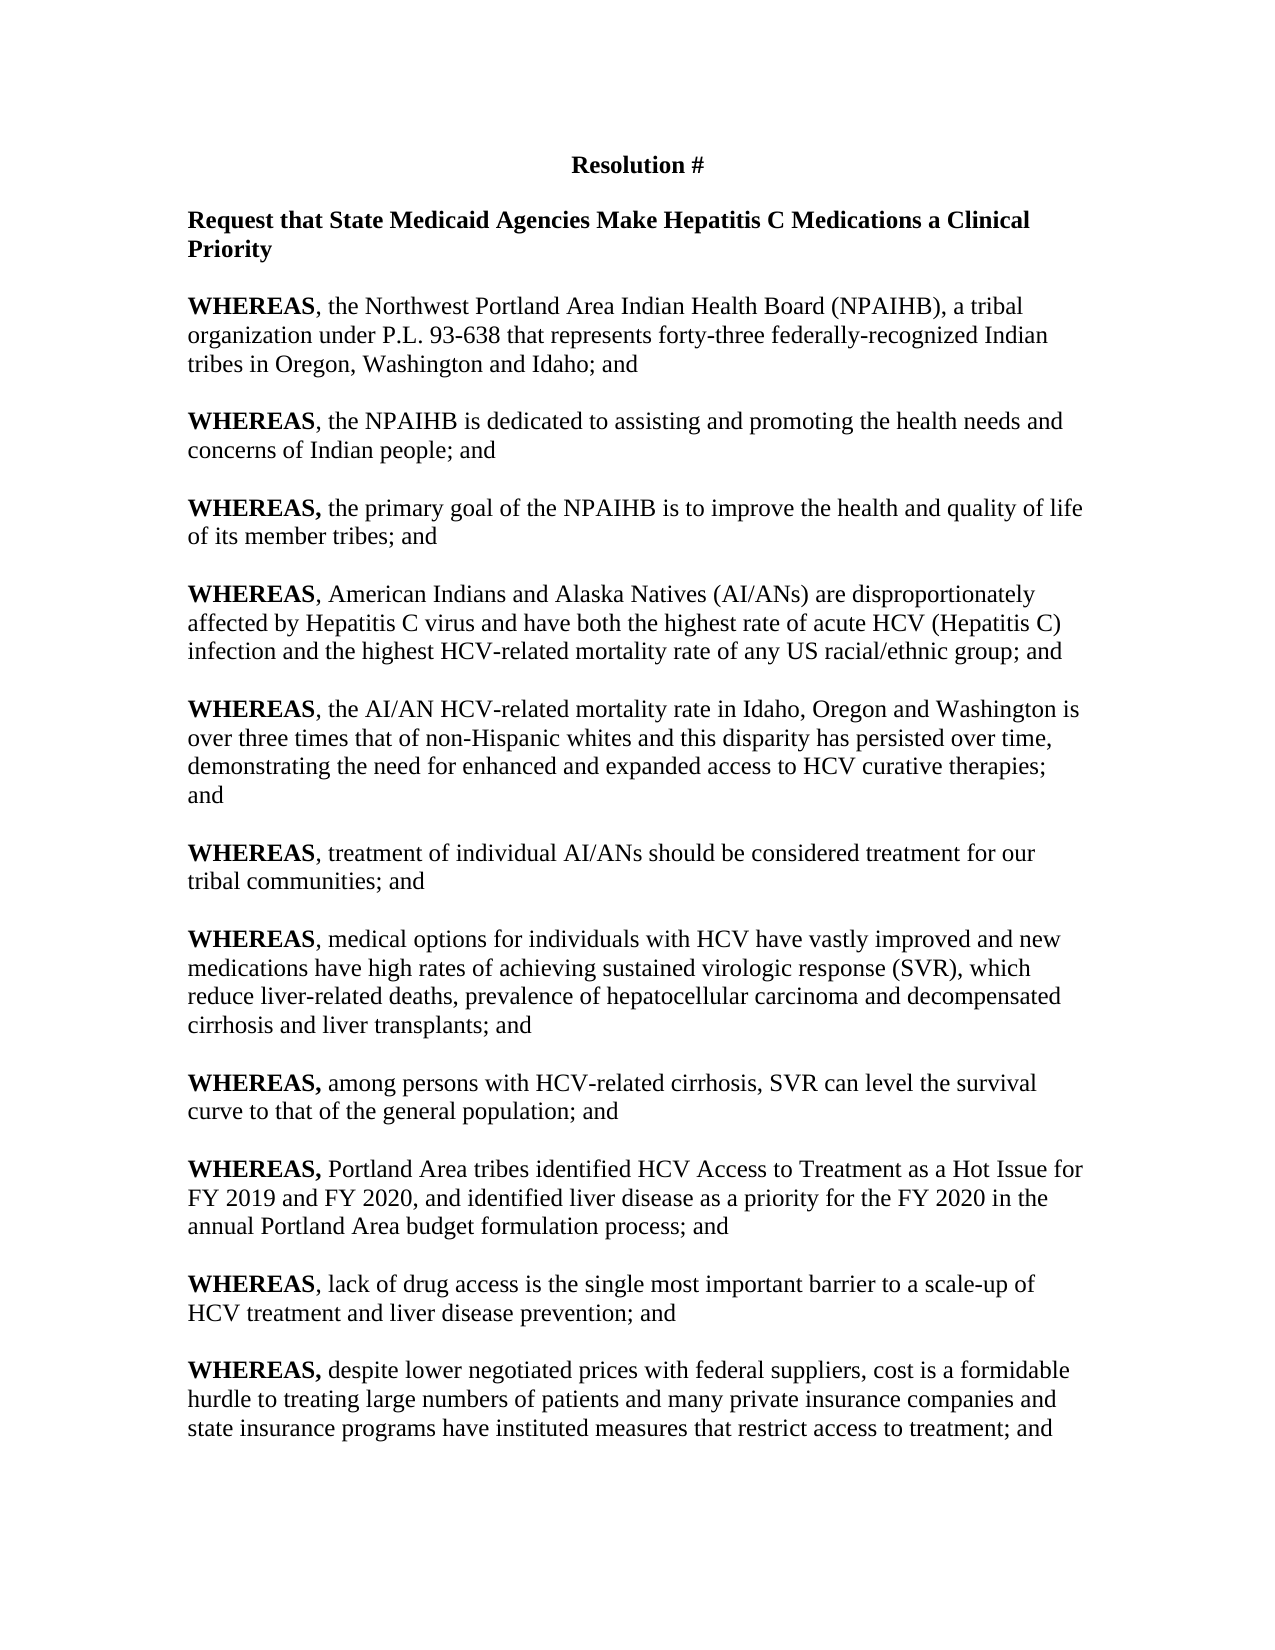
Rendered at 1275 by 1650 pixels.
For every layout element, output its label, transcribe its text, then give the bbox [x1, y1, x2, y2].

text WHEREAS, despite lower negotiated prices with federal suppliers, cost is a formidable hurdle to treating large numbers of patients and many private insurance companies and state insurance programs have instituted measures that restrict access to treatment; and [187, 1355, 1087, 1441]
text WHEREAS, Portland Area tribes identified HCV Access to Treatment as a Hot Issue for FY 2019 and FY 2020, and identified liver disease as a priority for the FY 2020 in the annual Portland Area budget formulation process; and [187, 1154, 1087, 1240]
text WHEREAS, treatment of individual AI/ANs should be considered treatment for our tribal communities; and [187, 838, 1087, 895]
text WHEREAS, among persons with HCV-related cirrhosis, SVR can level the survival curve to that of the general population; and [187, 1068, 1087, 1125]
text WHEREAS, American Indians and Alaska Natives (AI/ANs) are disproportionately affected by Hepatitis C virus and have both the highest rate of acute HCV (Hepatitis C) infection and the highest HCV-related mortality rate of any US racial/ethnic group; and [187, 579, 1087, 665]
text WHEREAS, the NPAIHB is dedicated to assisting and promoting the health needs and concerns of Indian people; and [187, 406, 1087, 464]
text WHEREAS, the Northwest Portland Area Indian Health Board (NPAIHB), a tribal organization under P.L. 93-638 that represents forty-three federally-recognized Indian tribes in Oregon, Washington and Idaho; and [187, 291, 1087, 378]
text WHEREAS, the primary goal of the NPAIHB is to improve the health and quality of life of its member tribes; and [187, 493, 1087, 550]
text WHEREAS, the AI/AN HCV-related mortality rate in Idaho, Oregon and Washington is over three times that of non-Hispanic whites and this disparity has persisted over time, demonstrating the need for enhanced and expanded access to HCV curative therapies; and [187, 694, 1087, 809]
text Resolution # [187, 150, 1087, 179]
text WHEREAS, medical options for individuals with HCV have vastly improved and new medications have high rates of achieving sustained virologic response (SVR), which reduce liver-related deaths, prevalence of hepatocellular carcinoma and decompensated cirrhosis and liver transplants; and [187, 924, 1087, 1039]
text WHEREAS, lack of drug access is the single most important barrier to a scale-up of HCV treatment and liver disease prevention; and [187, 1269, 1087, 1326]
text Request that State Medicaid Agencies Make Hepatitis C Medications a Clinical Priority [187, 205, 1087, 263]
